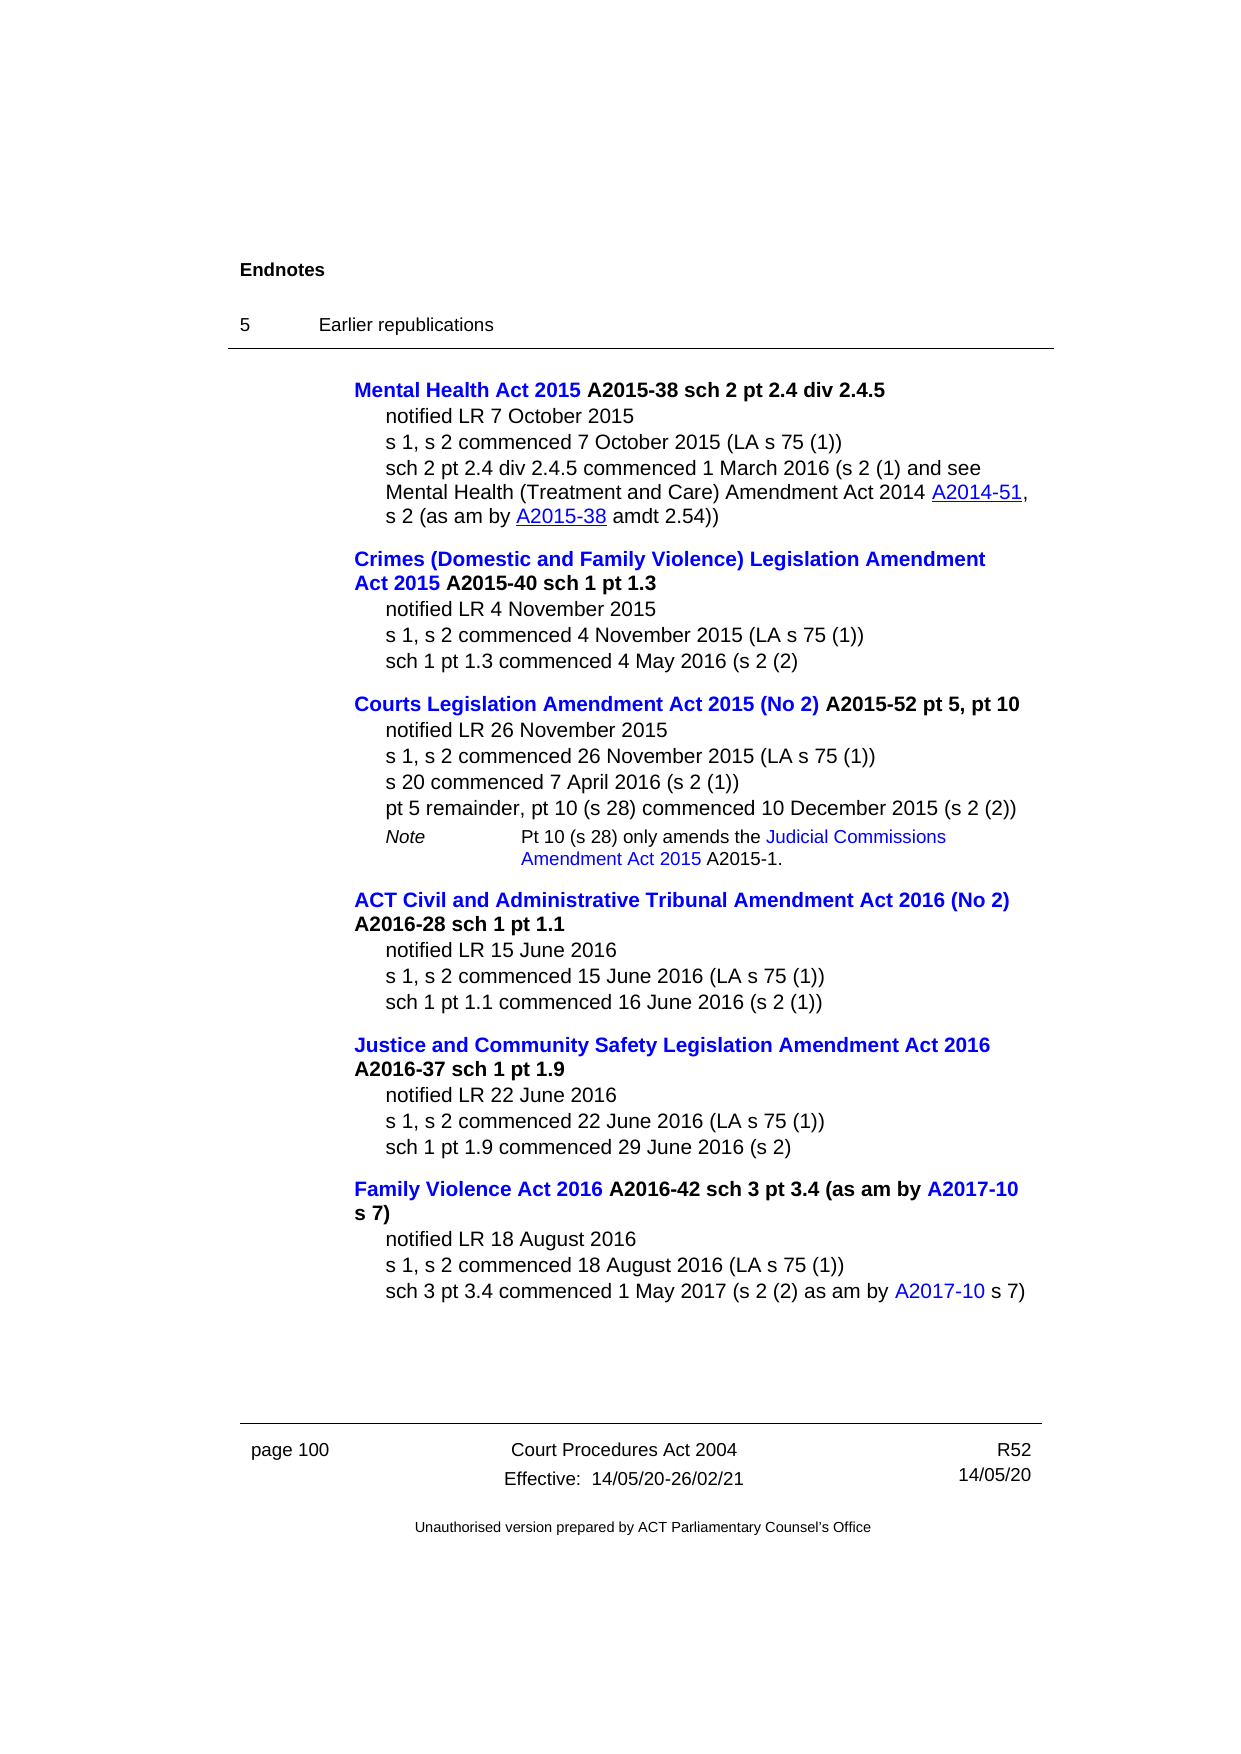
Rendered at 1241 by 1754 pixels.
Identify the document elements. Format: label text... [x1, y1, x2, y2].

text s 1, s 2 commenced 7 October 2015 (LA s 75 (1)) [385, 430, 1042, 454]
text s 1, s 2 commenced 22 June 2016 (LA s 75 (1)) [385, 1108, 1042, 1132]
text Justice and Community Safety Legislation Amendment Act 2016 A2016-37 sch 1 pt 1.9 [354, 1032, 1042, 1080]
text Family Violence Act 2016 A2016-42 sch 3 pt 3.4 (as am by A2017-10 s 7) [354, 1177, 1042, 1225]
text s 1, s 2 commenced 18 August 2016 (LA s 75 (1)) [385, 1253, 1042, 1277]
text sch 1 pt 1.1 commenced 16 June 2016 (s 2 (1)) [385, 990, 1042, 1014]
text notified LR 4 November 2015 [385, 597, 1042, 621]
text notified LR 26 November 2015 [385, 717, 1042, 741]
text s 1, s 2 commenced 4 November 2015 (LA s 75 (1)) [385, 623, 1042, 647]
text pt 5 remainder, pt 10 (s 28) commenced 10 December 2015 (s 2 (2)) [385, 796, 1042, 819]
text sch 1 pt 1.3 commenced 4 May 2016 (s 2 (2) [385, 649, 1042, 673]
text notified LR 15 June 2016 [385, 938, 1042, 962]
text Note Pt 10 (s 28) only amends the Judicial Commissions Amendment Act 2015 A2015-1. [385, 826, 1048, 869]
text Courts Legislation Amendment Act 2015 (No 2) A2015-52 pt 5, pt 10 [354, 691, 1042, 715]
text ACT Civil and Administrative Tribunal Amendment Act 2016 (No 2) A2016-28 sch 1 pt 1.1 [354, 888, 1042, 936]
text notified LR 7 October 2015 [385, 404, 1042, 428]
text sch 3 pt 3.4 commenced 1 May 2017 (s 2 (2) as am by A2017-10 s 7) [385, 1279, 1042, 1303]
text s 1, s 2 commenced 26 November 2015 (LA s 75 (1)) [385, 743, 1042, 767]
text Mental Health Act 2015 A2015-38 sch 2 pt 2.4 div 2.4.5 [354, 378, 1042, 402]
text sch 2 pt 2.4 div 2.4.5 commenced 1 March 2016 (s 2 (1) and see Mental Health (Treatment and Care) Amendment Act 2014 A2014-51, s 2 (as am by A2015-38 amdt 2.54)) [385, 456, 1042, 528]
text s 1, s 2 commenced 15 June 2016 (LA s 75 (1)) [385, 964, 1042, 988]
text Crimes (Domestic and Family Violence) Legislation Amendment Act 2015 A2015-40 sch 1 pt 1.3 [354, 547, 1042, 594]
text sch 1 pt 1.9 commenced 29 June 2016 (s 2) [385, 1134, 1042, 1158]
text notified LR 22 June 2016 [385, 1082, 1042, 1106]
text s 20 commenced 7 April 2016 (s 2 (1)) [385, 769, 1042, 793]
text notified LR 18 August 2016 [385, 1227, 1042, 1251]
